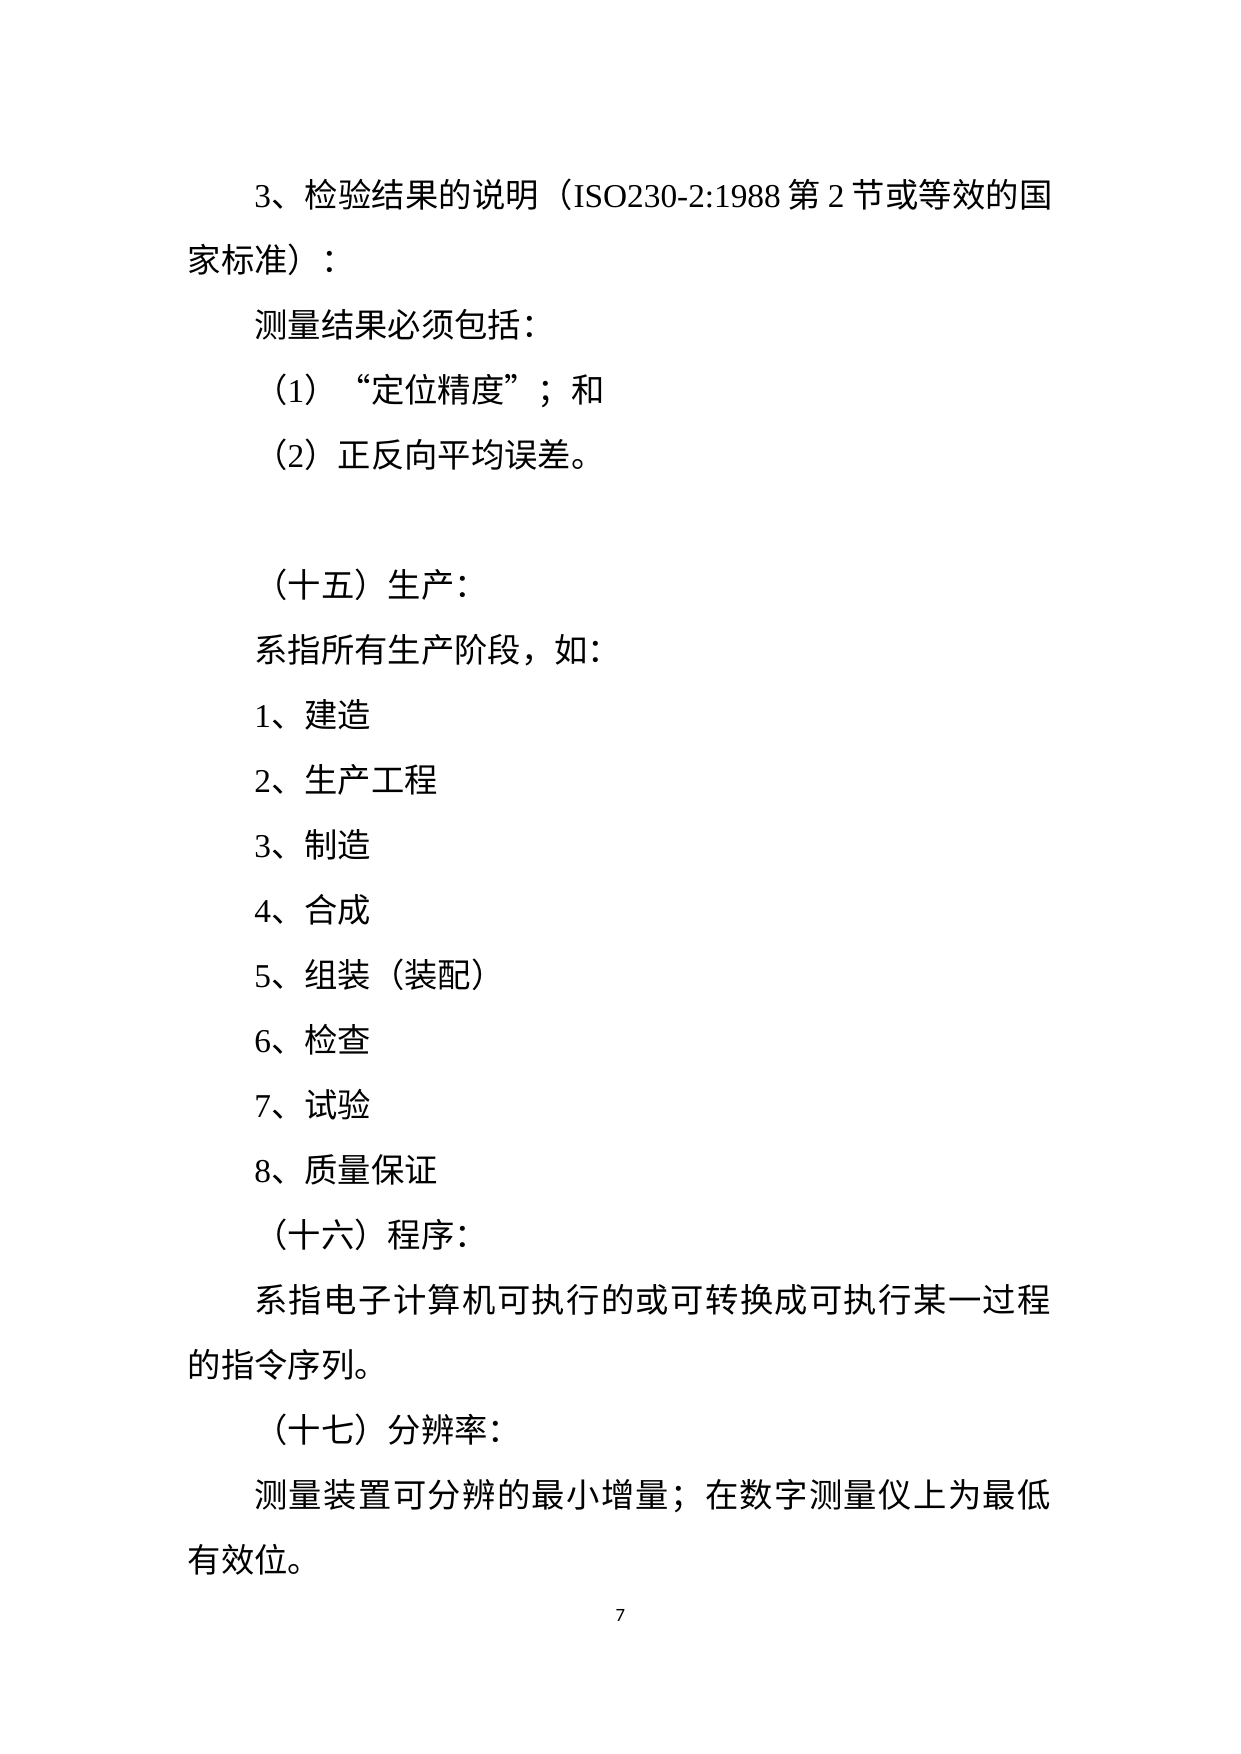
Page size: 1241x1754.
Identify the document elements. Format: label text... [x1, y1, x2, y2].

text 测量装置可分辨的最小增量；在数字测量仪上为最低有效位。 [187, 1460, 1053, 1590]
text 6、检查 [187, 1005, 1053, 1070]
text （十七）分辨率： [187, 1395, 1053, 1460]
text 1、建造 [187, 680, 1053, 745]
text （2）正反向平均误差。 [187, 420, 1053, 485]
text （十六）程序： [187, 1200, 1053, 1265]
text 2、生产工程 [187, 745, 1053, 810]
text 7、试验 [187, 1070, 1053, 1135]
text （1）“定位精度”；和 [187, 355, 1053, 420]
text 3、制造 [187, 810, 1053, 875]
text 测量结果必须包括： [187, 290, 1053, 355]
text 8、质量保证 [187, 1135, 1053, 1200]
text 系指所有生产阶段，如： [187, 615, 1053, 680]
text 3、检验结果的说明（ISO230-2:1988第2节或等效的国家标准）： [187, 160, 1053, 290]
text 4、合成 [187, 875, 1053, 940]
text （十五）生产： [187, 550, 1053, 615]
text 5、组装（装配） [187, 940, 1053, 1005]
text 系指电子计算机可执行的或可转换成可执行某一过程的指令序列。 [187, 1265, 1053, 1395]
